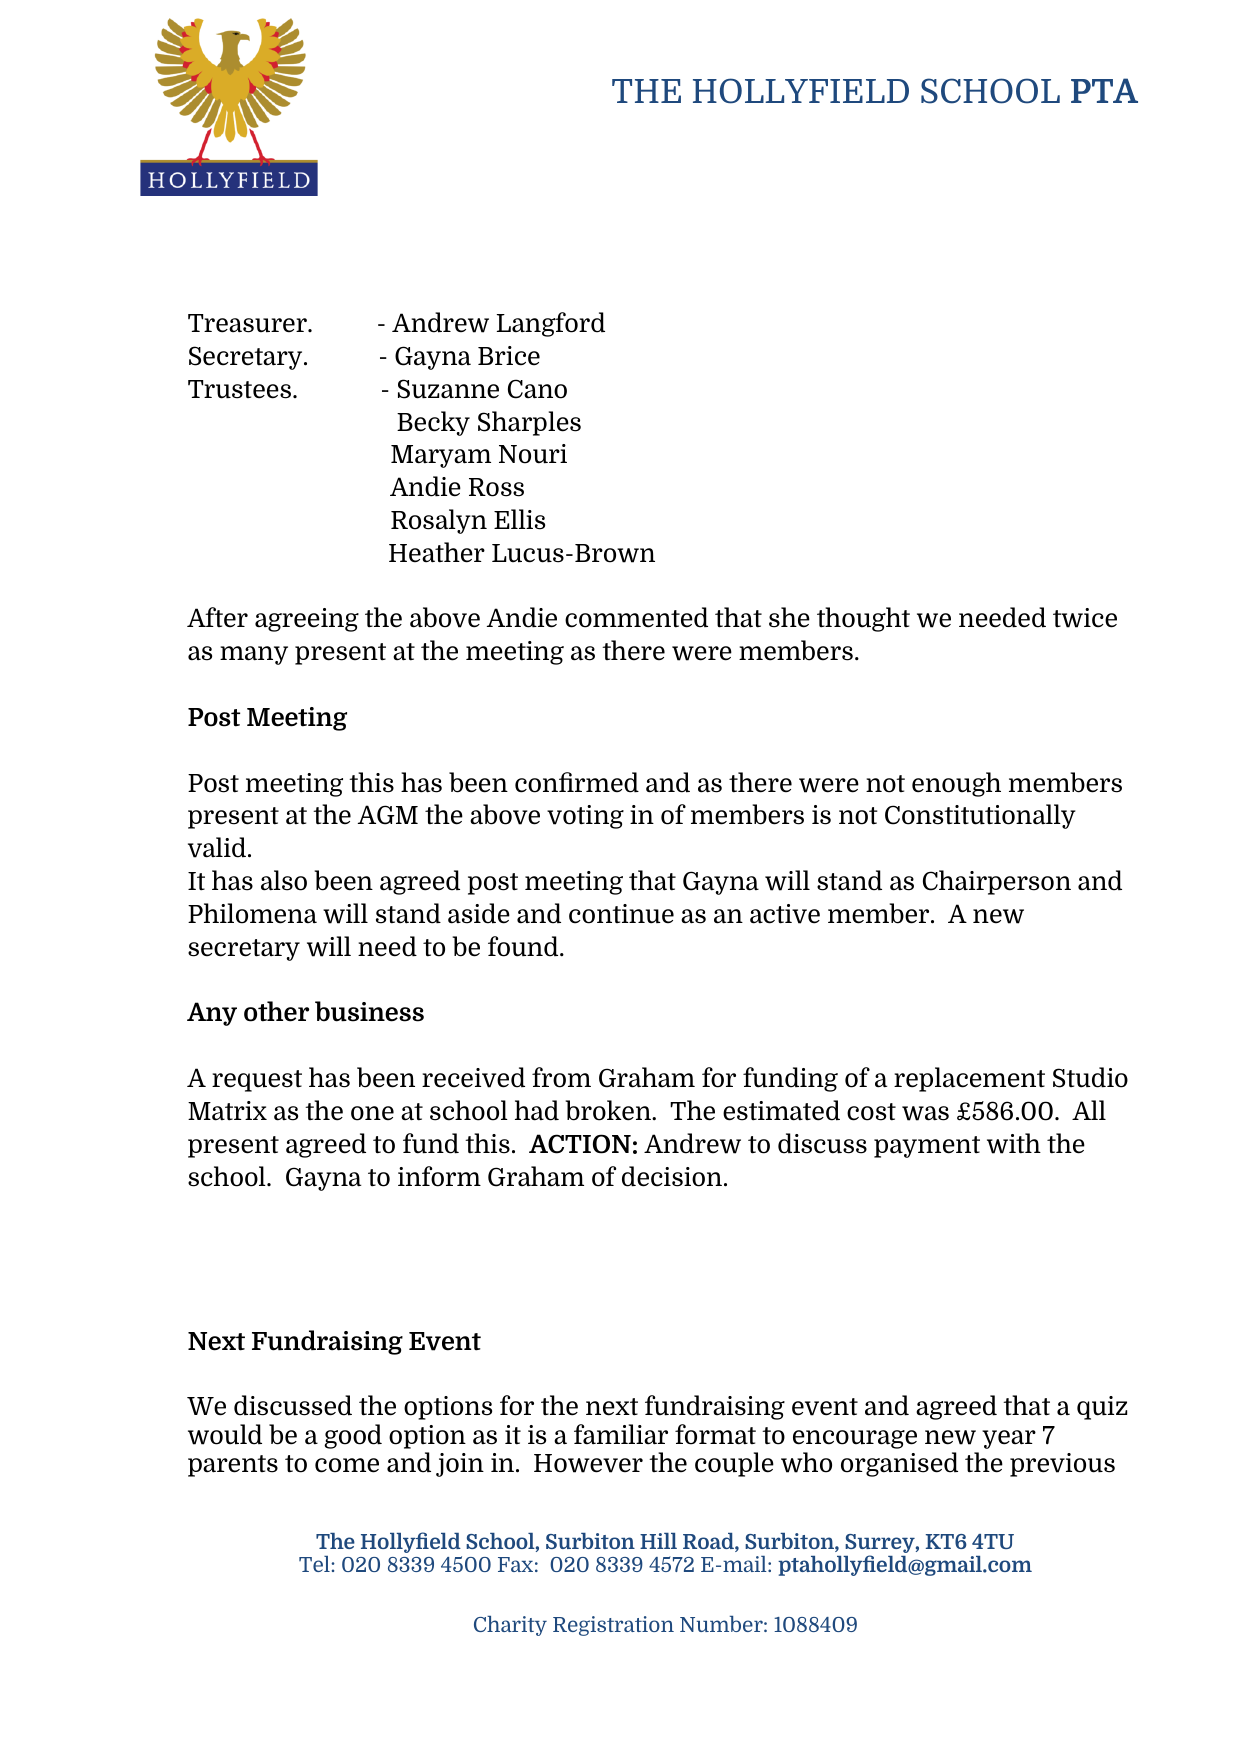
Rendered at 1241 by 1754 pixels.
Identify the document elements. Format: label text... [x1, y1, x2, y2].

text Next Fundraising Event [187, 1327, 1138, 1356]
text After agreeing the above Andie commented that she thought we needed twice as many present at the meeting as there were members. [187, 605, 1138, 667]
text Treasurer. - Andrew Langford [187, 310, 1138, 339]
text Trustees. - Suzanne Cano Becky Sharples Maryam Nouri Andie Ross Rosalyn Ellis [187, 376, 1138, 536]
picture [140, 18, 318, 196]
text Any other business [187, 999, 1138, 1028]
text Post meeting this has been confirmed and as there were not enough members present at the AGM the above voting in of members is not Constitutionally valid. [187, 769, 1138, 864]
text Post Meeting [187, 704, 1138, 732]
text Heather Lucus-Brown [187, 540, 1138, 568]
text Secretary. - Gayna Brice [187, 343, 1138, 371]
text It has also been agreed post meeting that Gayna will stand as Chairperson and Philomena will stand aside and continue as an active member. A new secretary will need to be found. [187, 868, 1138, 962]
text A request has been received from Graham for funding of a replacement Studio Matrix as the one at school had broken. The estimated cost was £586.00. All present agreed to fund this. ACTION: Andrew to discuss payment with the school. Gayna to inform Graham of decision. [187, 1065, 1138, 1192]
